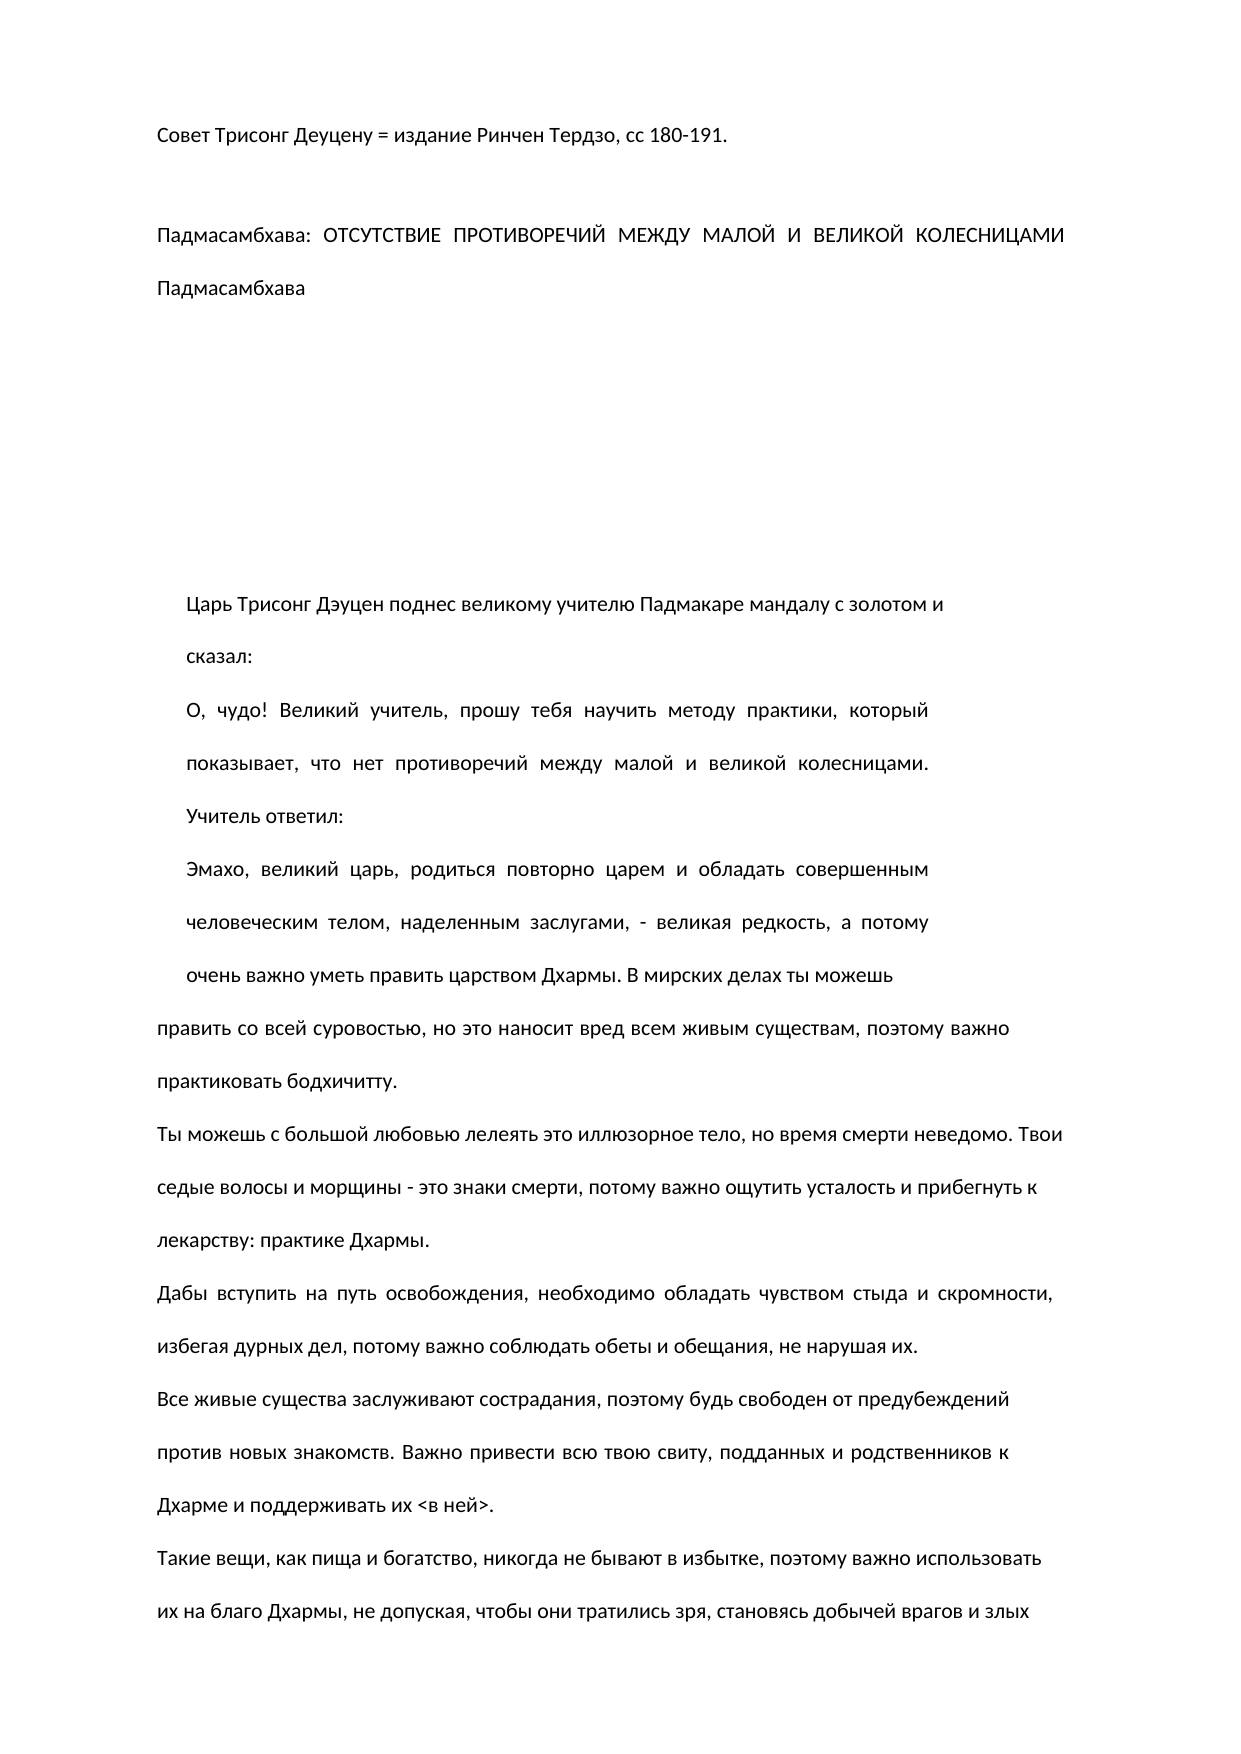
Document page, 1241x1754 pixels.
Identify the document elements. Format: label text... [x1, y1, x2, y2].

text Дабы вступить на путь освобождения, необходимо обладать чувством стыда и скромности, избегая дурных дел, потому важно соблюдать обеты и обещания, не нарушая их. [157, 1258, 1055, 1364]
text править со всей суровостью, но это наносит вред всем живым существам, поэтому важно практиковать бодхичитту. [157, 993, 1011, 1099]
text Совет Трисонг Деуцену = издание Ринчен Тердзо, сс 180-191. [157, 125, 1088, 147]
text Падмасамбхава: ОТСУТСТВИЕ ПРОТИВОРЕЧИЙ МЕЖДУ МАЛОЙ И ВЕЛИКОЙ КОЛЕСНИЦАМИ Падмасамбхава [157, 200, 1065, 306]
text Эмахо, великий царь, родиться повторно царем и обладать совершенным человеческим телом, наделенным заслугами, - великая редкость, а потому очень важно уметь править царством Дхармы. В мирских делах ты можешь [186, 834, 930, 993]
text Все живые существа заслуживают сострадания, поэтому будь свободен от предубеждений против новых знакомств. Важно привести всю твою свиту, подданных и родственников к Дхарме и поддерживать их <в ней>. [157, 1364, 1011, 1523]
text Царь Трисонг Дэуцен поднес великому учителю Падмакаре мандалу с золотом и сказал: [186, 568, 990, 674]
text О, чудо! Великий учитель, прошу тебя научить методу практики, который показывает, что нет противоречий между малой и великой колесницами. Учитель ответил: [186, 674, 930, 834]
text Ты можешь с большой любовью лелеять это иллюзорное тело, но время смерти неведомо. Твои седые волосы и морщины - это знаки смерти, потому важно ощутить усталость и прибегнуть к лекарству: практике Дхармы. [157, 1099, 1067, 1258]
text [157, 1523, 1067, 1629]
